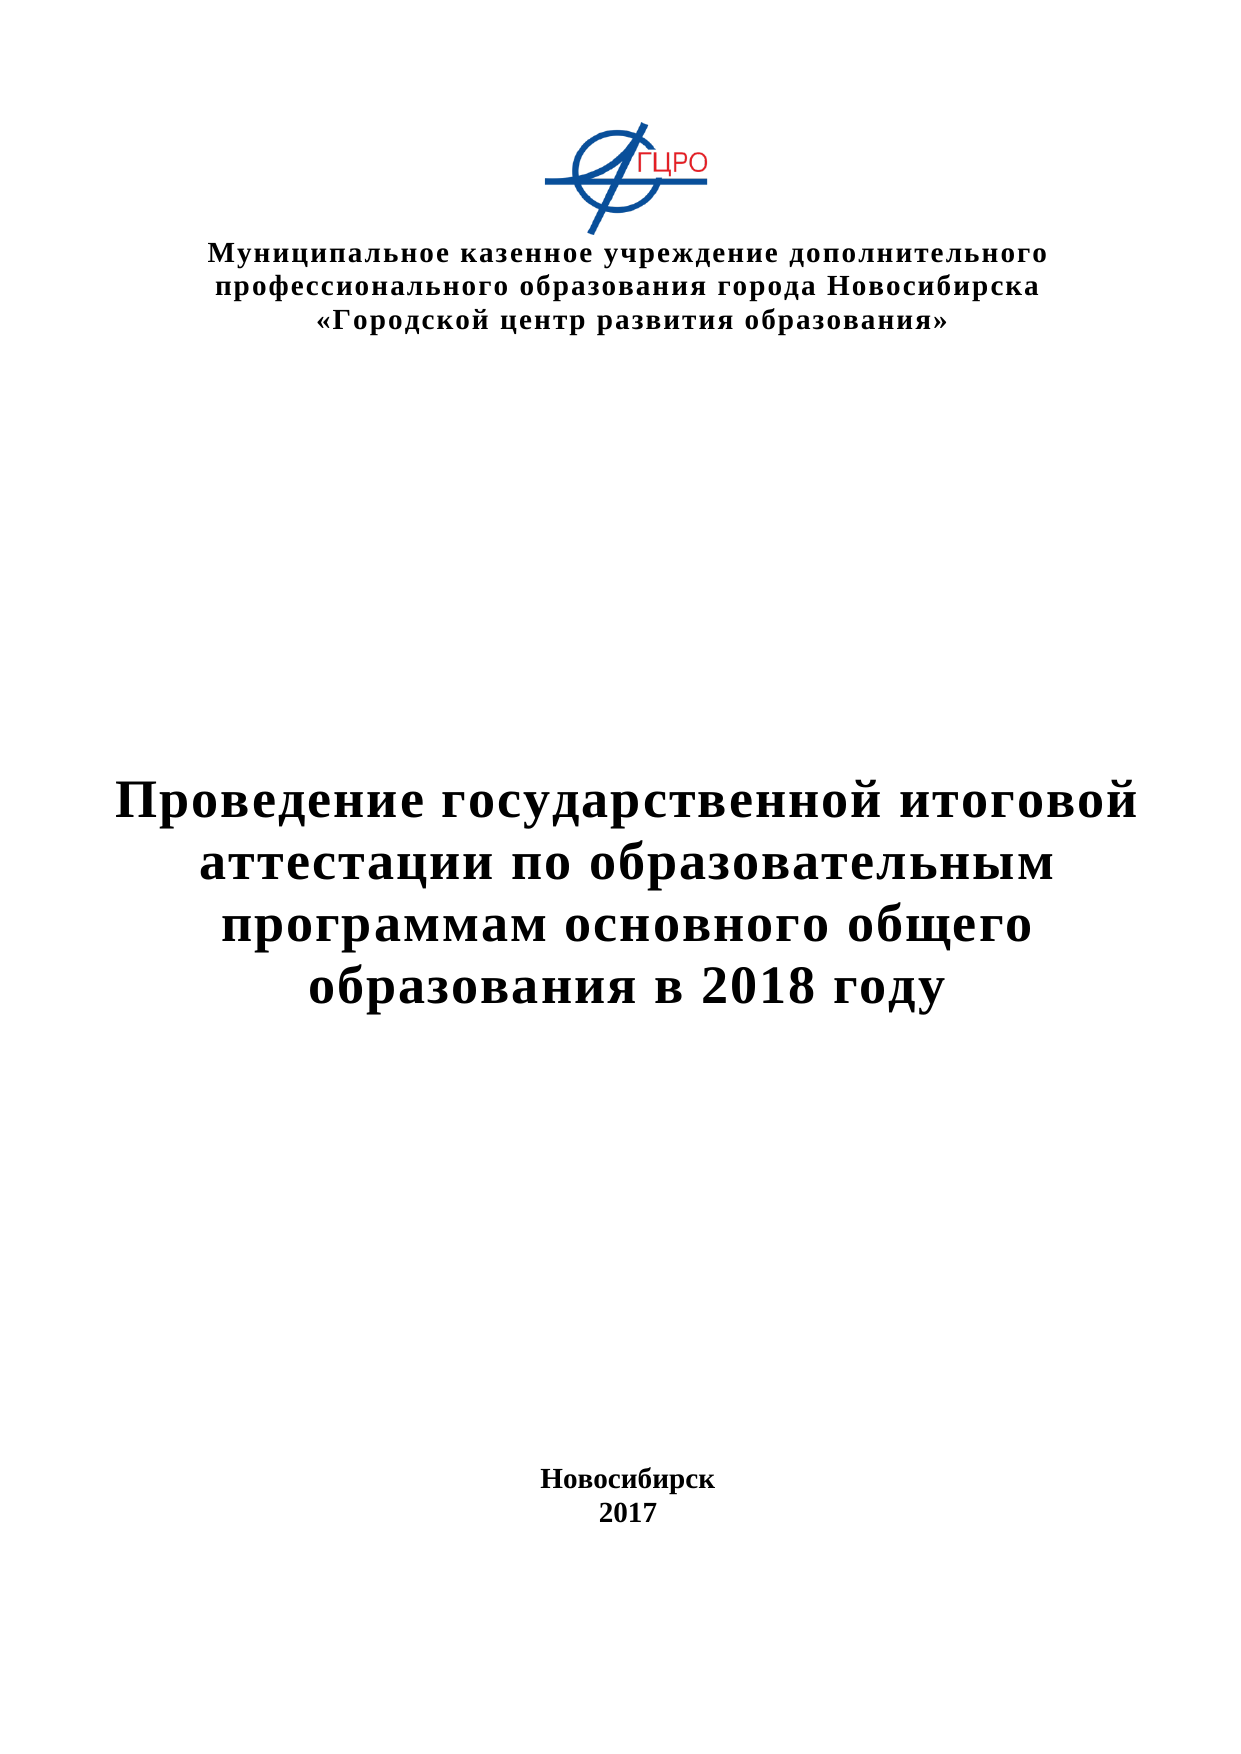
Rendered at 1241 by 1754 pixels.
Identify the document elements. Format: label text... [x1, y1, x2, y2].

picture [544, 122, 711, 235]
text Муниципальное казeнное учреждение дополнительного профессионального образования города Новосибирска [103, 235, 1152, 302]
text «Городской центр развития образования» [103, 302, 1152, 335]
text 2017 [103, 1495, 1152, 1528]
text Проведение государственной итоговой аттестации по образовательным программам основного общего образования в 2018 году [103, 767, 1152, 1016]
text Новосибирск [103, 1461, 1152, 1495]
